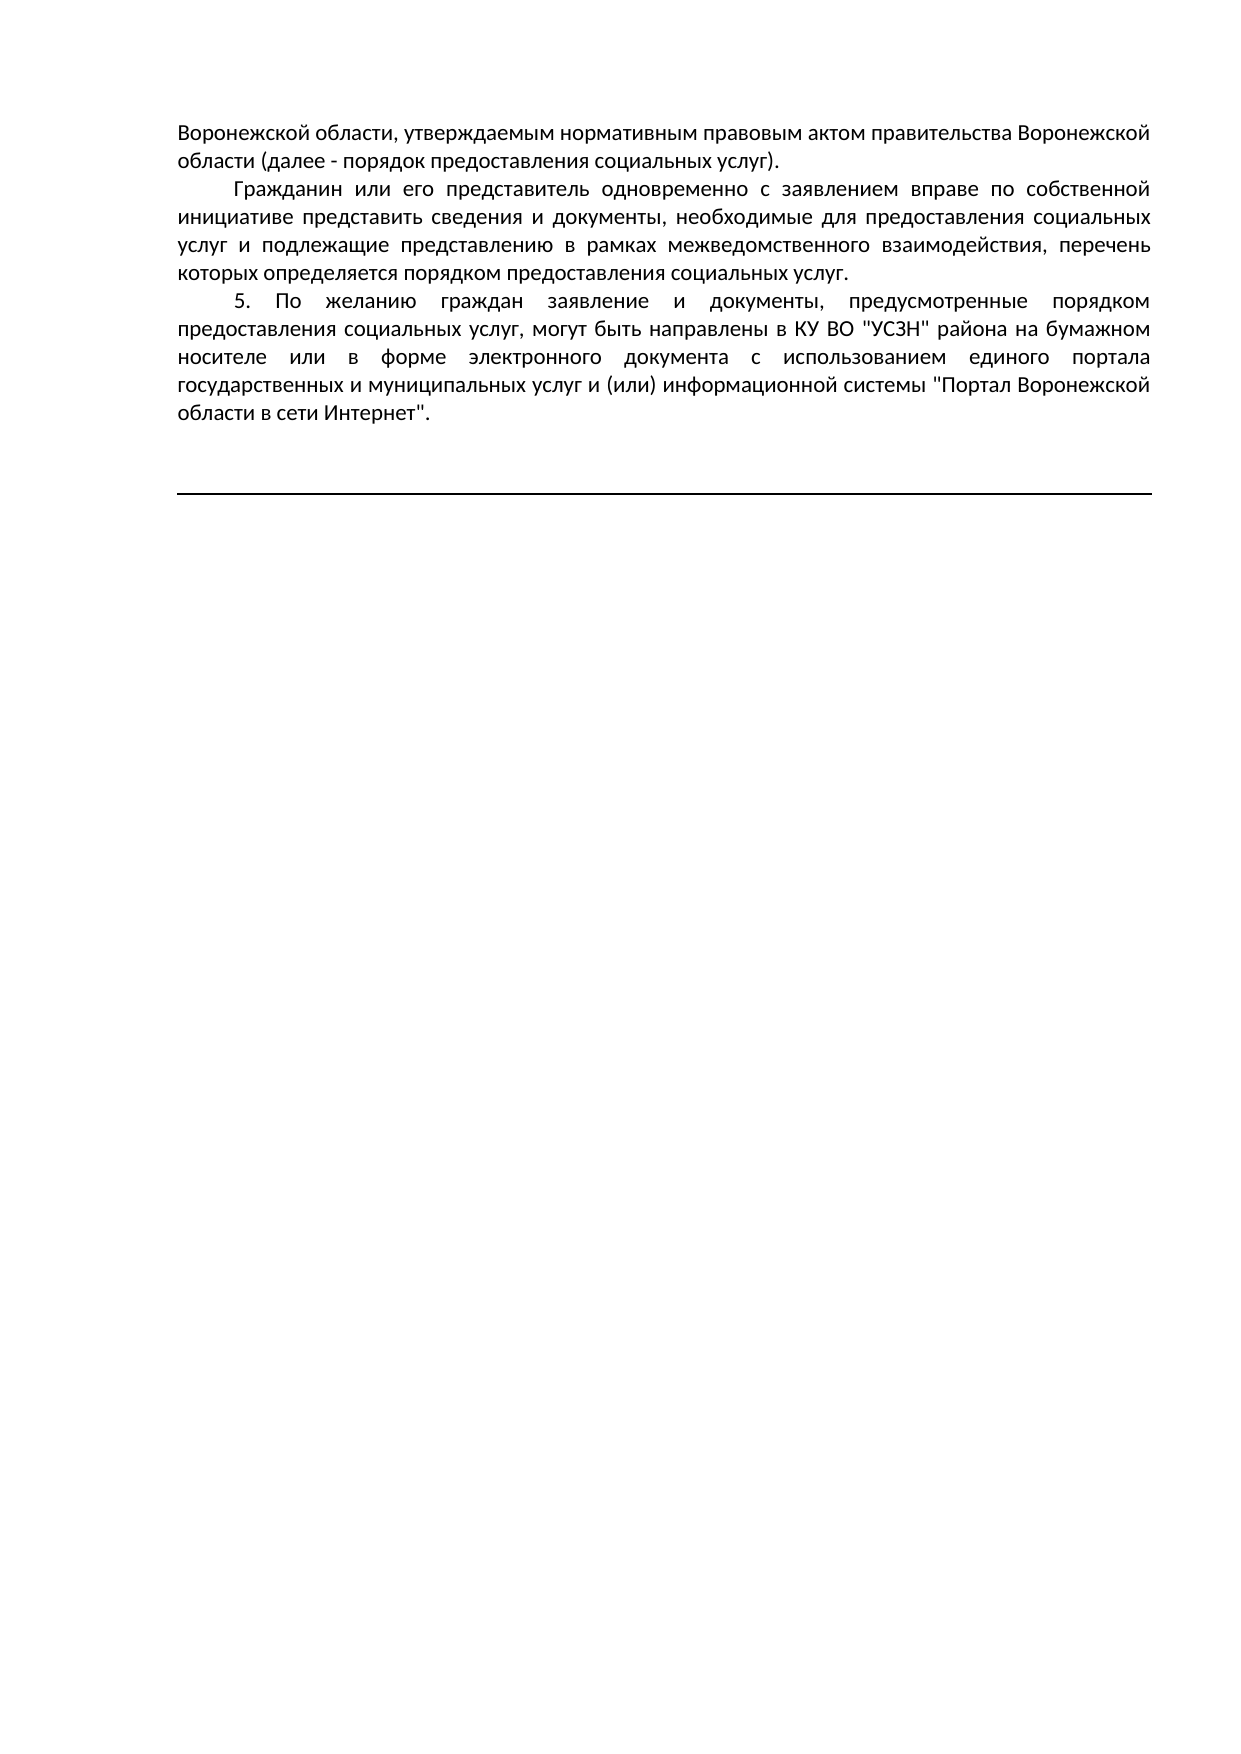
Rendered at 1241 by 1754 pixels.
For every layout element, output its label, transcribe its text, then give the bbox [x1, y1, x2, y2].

text 5. По желанию граждан заявление и документы, предусмотренные порядком предоставления социальных услуг, могут быть направлены в КУ ВО "УСЗН" района на бумажном носителе или в форме электронного документа с использованием единого портала государственных и муниципальных услуг и (или) информационной системы "Портал Воронежской области в сети Интернет". [177, 286, 1152, 426]
text Гражданин или его представитель одновременно с заявлением вправе по собственной инициативе представить сведения и документы, необходимые для предоставления социальных услуг и подлежащие представлению в рамках межведомственного взаимодействия, перечень которых определяется порядком предоставления социальных услуг. [177, 174, 1152, 286]
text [177, 118, 1152, 174]
